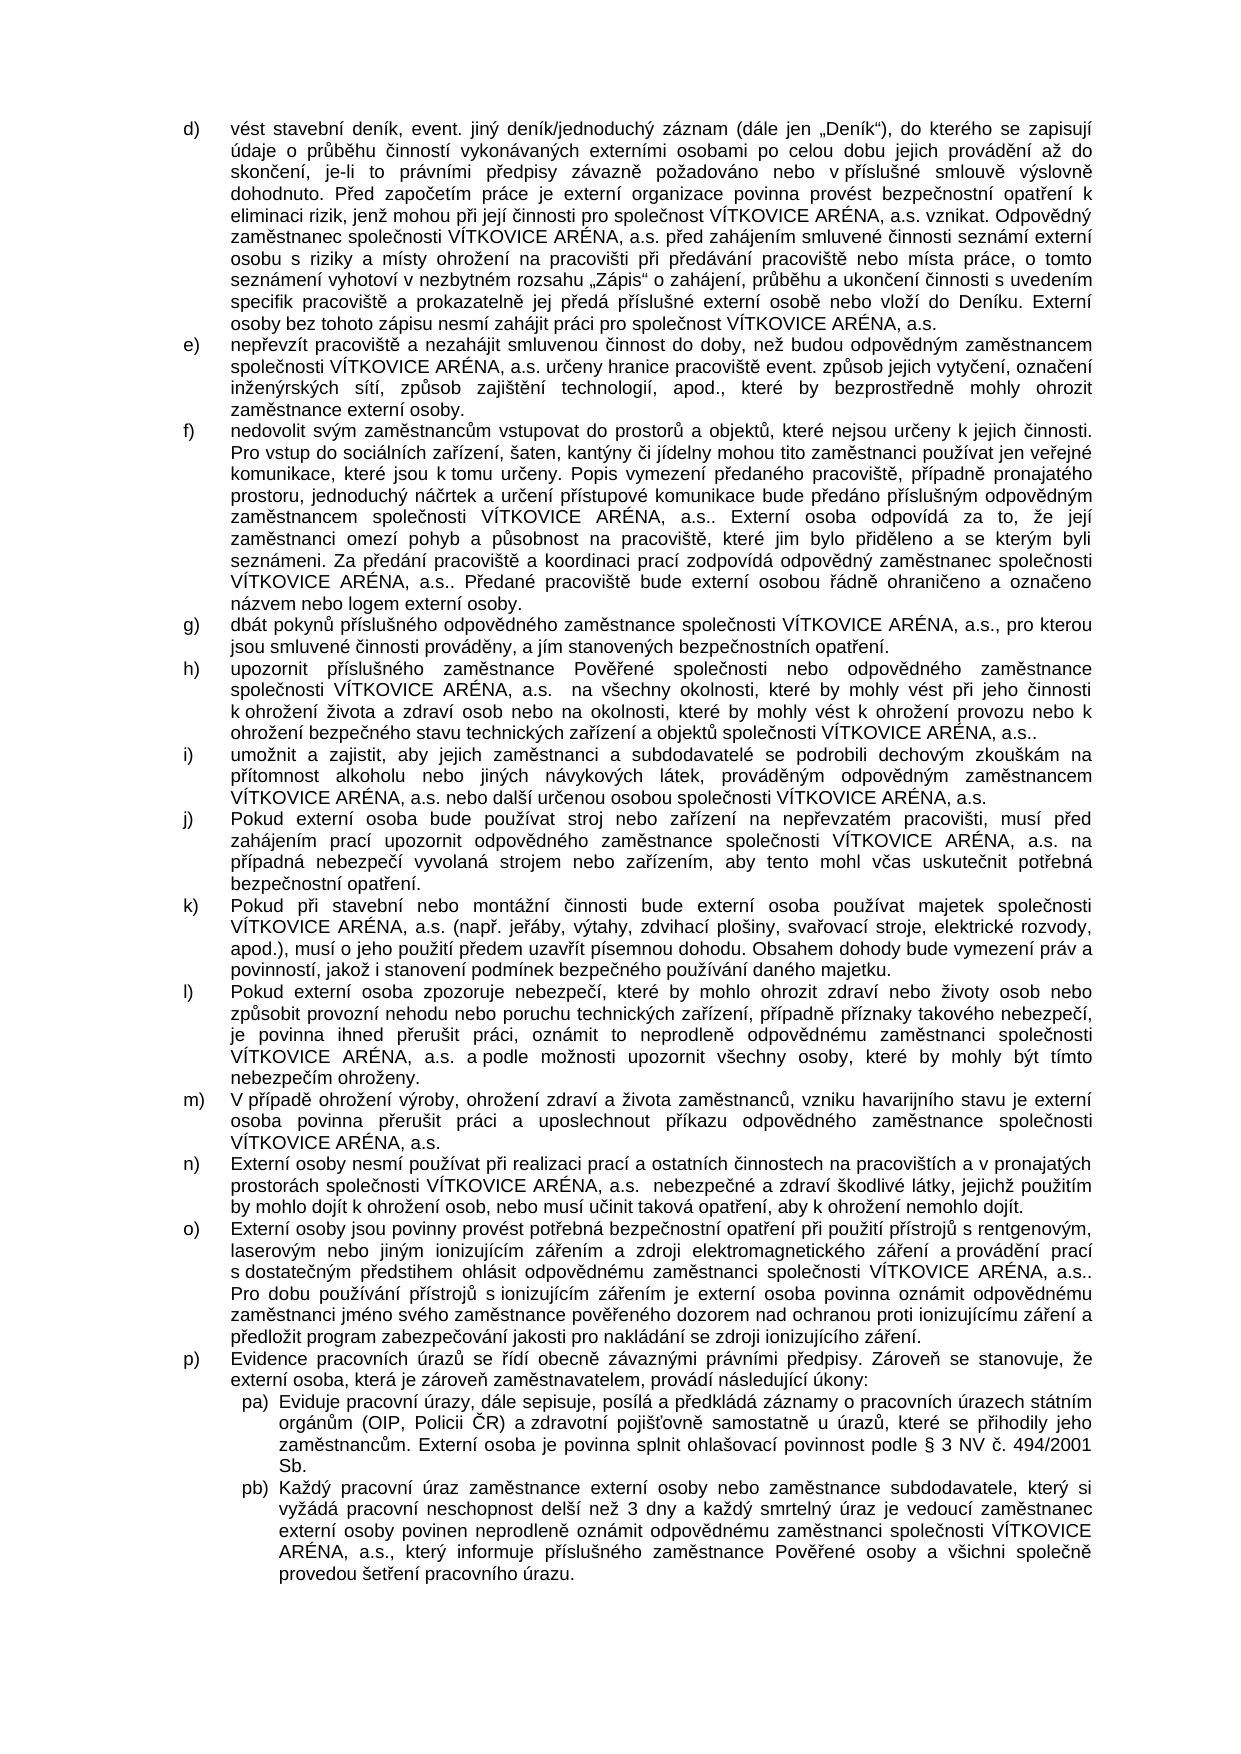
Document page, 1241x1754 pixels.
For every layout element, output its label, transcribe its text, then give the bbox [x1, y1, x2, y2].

list upozornit příslušného zaměstnance Pověřené společnosti nebo odpovědného zaměstnance společnosti VÍTKOVICE ARÉNA, a.s. na všechny okolnosti, které by mohly vést při jeho činnosti k ohrožení života a zdraví osob nebo na okolnosti, které by mohly vést k ohrožení provozu nebo k ohrožení bezpečného stavu technických zařízení a objektů společnosti VÍTKOVICE ARÉNA, a.s.. [183, 657, 1093, 743]
list Externí osoby nesmí používat při realizaci prací a ostatních činnostech na pracovištích a v pronajatých prostorách společnosti VÍTKOVICE ARÉNA, a.s. nebezpečné a zdraví škodlivé látky, jejichž použitím by mohlo dojít k ohrožení osob, nebo musí učinit taková opatření, aby k ohrožení nemohlo dojít. [183, 1153, 1093, 1218]
text pa) Eviduje pracovní úrazy, dále sepisuje, posílá a předkládá záznamy o pracovních úrazech státním orgánům (OIP, Policii ČR) a zdravotní pojišťovně samostatně u úrazů, které se přihodily jeho zaměstnancům. Externí osoba je povinna splnit ohlašovací povinnost podle § 3 NV č. 494/2001 Sb. [242, 1390, 1093, 1477]
list Pokud při stavební nebo montážní činnosti bude externí osoba používat majetek společnosti VÍTKOVICE ARÉNA, a.s. (např. jeřáby, výtahy, zdvihací plošiny, svařovací stroje, elektrické rozvody, apod.), musí o jeho použití předem uzavřít písemnou dohodu. Obsahem dohody bude vymezení práv a povinností, jakož i stanovení podmínek bezpečného používání daného majetku. [183, 894, 1093, 981]
list Pokud externí osoba zpozoruje nebezpečí, které by mohlo ohrozit zdraví nebo životy osob nebo způsobit provozní nehodu nebo poruchu technických zařízení, případně příznaky takového nebezpečí, je povinna ihned přerušit práci, oznámit to neprodleně odpovědnému zaměstnanci společnosti VÍTKOVICE ARÉNA, a.s. a podle možnosti upozornit všechny osoby, které by mohly být tímto nebezpečím ohroženy. [183, 981, 1093, 1088]
list nepřevzít pracoviště a nezahájit smluvenou činnost do doby, než budou odpovědným zaměstnancem společnosti VÍTKOVICE ARÉNA, a.s. určeny hranice pracoviště event. způsob jejich vytyčení, označení inženýrských sítí, způsob zajištění technologií, apod., které by bezprostředně mohly ohrozit zaměstnance externí osoby. [183, 334, 1093, 420]
list vést stavební deník, event. jiný deník/jednoduchý záznam (dále jen „Deník“), do kterého se zapisují údaje o průběhu činností vykonávaných externími osobami po celou dobu jejich provádění až do skončení, je-li to právními předpisy závazně požadováno nebo v příslušné smlouvě výslovně dohodnuto. Před započetím práce je externí organizace povinna provést bezpečnostní opatření k eliminaci rizik, jenž mohou při její činnosti pro společnost VÍTKOVICE ARÉNA, a.s. vznikat. Odpovědný zaměstnanec společnosti VÍTKOVICE ARÉNA, a.s. před zahájením smluvené činnosti seznámí externí osobu s riziky a místy ohrožení na pracovišti při předávání pracoviště nebo místa práce, o tomto seznámení vyhotoví v nezbytném rozsahu „Zápis“ o zahájení, průběhu a ukončení činnosti s uvedením specifik pracoviště a prokazatelně jej předá příslušné externí osobě nebo vloží do Deníku. Externí osoby bez tohoto zápisu nesmí zahájit práci pro společnost VÍTKOVICE ARÉNA, a.s. [183, 118, 1093, 334]
list Pokud externí osoba bude používat stroj nebo zařízení na nepřevzatém pracovišti, musí před zahájením prací upozornit odpovědného zaměstnance společnosti VÍTKOVICE ARÉNA, a.s. na případná nebezpečí vyvolaná strojem nebo zařízením, aby tento mohl včas uskutečnit potřebná bezpečnostní opatření. [183, 808, 1093, 894]
list V případě ohrožení výroby, ohrožení zdraví a života zaměstnanců, vzniku havarijního stavu je externí osoba povinna přerušit práci a uposlechnout příkazu odpovědného zaměstnance společnosti VÍTKOVICE ARÉNA, a.s. [183, 1088, 1093, 1153]
text pb) Každý pracovní úraz zaměstnance externí osoby nebo zaměstnance subdodavatele, který si vyžádá pracovní neschopnost delší než 3 dny a každý smrtelný úraz je vedoucí zaměstnanec externí osoby povinen neprodleně oznámit odpovědnému zaměstnanci společnosti VÍTKOVICE ARÉNA, a.s., který informuje příslušného zaměstnance Pověřené osoby a všichni společně provedou šetření pracovního úrazu. [242, 1477, 1093, 1584]
list Externí osoby jsou povinny provést potřebná bezpečnostní opatření při použití přístrojů s rentgenovým, laserovým nebo jiným ionizujícím zářením a zdroji elektromagnetického záření a provádění prací s dostatečným předstihem ohlásit odpovědnému zaměstnanci společnosti VÍTKOVICE ARÉNA, a.s.. Pro dobu používání přístrojů s ionizujícím zářením je externí osoba povinna oznámit odpovědnému zaměstnanci jméno svého zaměstnance pověřeného dozorem nad ochranou proti ionizujícímu záření a předložit program zabezpečování jakosti pro nakládání se zdroji ionizujícího záření. [183, 1218, 1093, 1347]
list umožnit a zajistit, aby jejich zaměstnanci a subdodavatelé se podrobili dechovým zkouškám na přítomnost alkoholu nebo jiných návykových látek, prováděným odpovědným zaměstnancem VÍTKOVICE ARÉNA, a.s. nebo další určenou osobou společnosti VÍTKOVICE ARÉNA, a.s. [183, 743, 1093, 808]
list dbát pokynů příslušného odpovědného zaměstnance společnosti VÍTKOVICE ARÉNA, a.s., pro kterou jsou smluvené činnosti prováděny, a jím stanovených bezpečnostních opatření. [183, 614, 1093, 657]
list Evidence pracovních úrazů se řídí obecně závaznými právními předpisy. Zároveň se stanovuje, že externí osoba, která je zároveň zaměstnavatelem, provádí následující úkony: [183, 1347, 1093, 1390]
list nedovolit svým zaměstnancům vstupovat do prostorů a objektů, které nejsou určeny k jejich činnosti. Pro vstup do sociálních zařízení, šaten, kantýny či jídelny mohou tito zaměstnanci používat jen veřejné komunikace, které jsou k tomu určeny. Popis vymezení předaného pracoviště, případně pronajatého prostoru, jednoduchý náčrtek a určení přístupové komunikace bude předáno příslušným odpovědným zaměstnancem společnosti VÍTKOVICE ARÉNA, a.s.. Externí osoba odpovídá za to, že její zaměstnanci omezí pohyb a působnost na pracoviště, které jim bylo přiděleno a se kterým byli seznámeni. Za předání pracoviště a koordinaci prací zodpovídá odpovědný zaměstnanec společnosti VÍTKOVICE ARÉNA, a.s.. Předané pracoviště bude externí osobou řádně ohraničeno a označeno názvem nebo logem externí osoby. [183, 420, 1093, 614]
